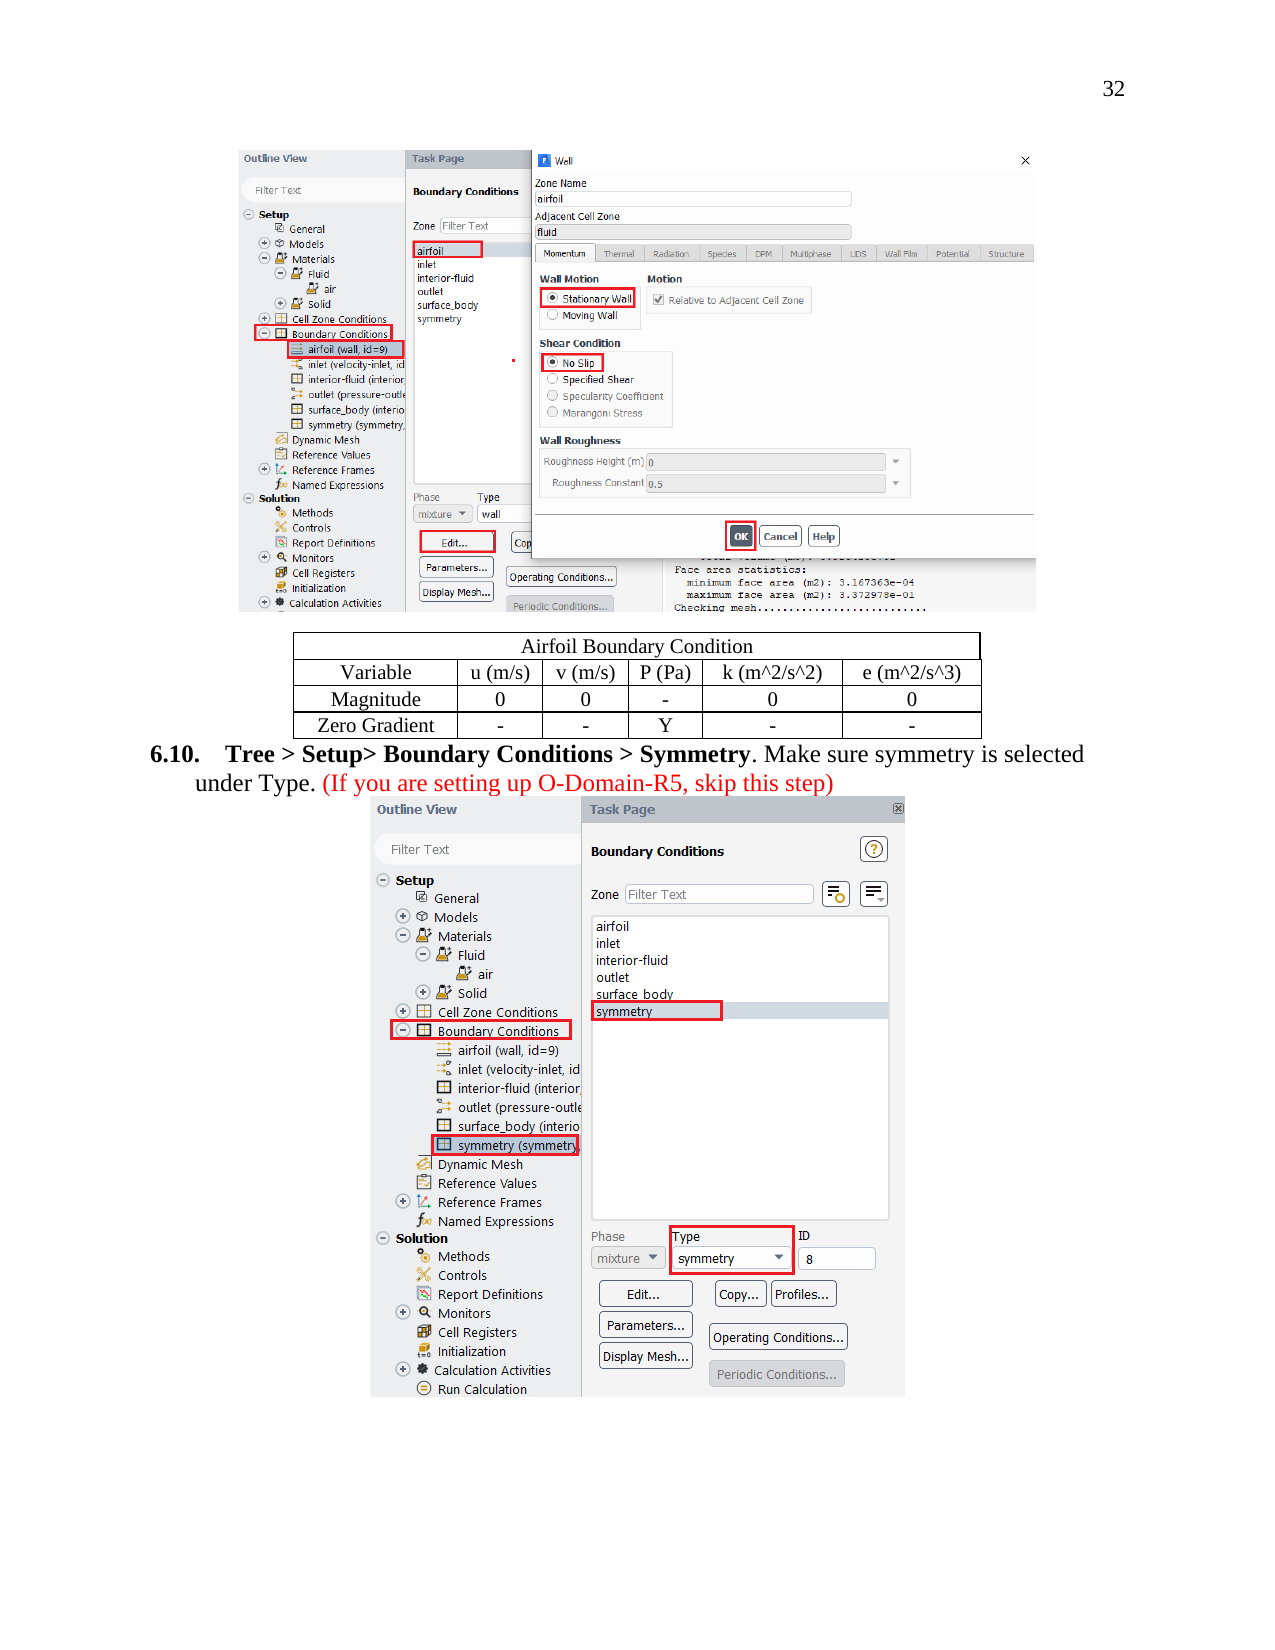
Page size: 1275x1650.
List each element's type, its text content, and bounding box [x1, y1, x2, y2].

table_cell e (m^2/s^3) [843, 660, 981, 685]
table_cell - [629, 686, 702, 711]
table_cell - [458, 713, 542, 738]
table_cell v (m/s) [543, 660, 628, 685]
table_cell u (m/s) [458, 660, 542, 685]
table_cell 0 [458, 686, 542, 711]
table_cell Magnitude [294, 686, 457, 711]
table_cell Zero Gradient [294, 713, 457, 738]
list Tree > Setup> Boundary Conditions > Symmetry. Make sure symmetry is selected under Type. (If you are setting up O-Domain-R5, skip this step) [150, 739, 1125, 796]
table_cell - [703, 713, 842, 738]
table_cell - [843, 713, 981, 738]
picture [370, 796, 905, 1397]
table_cell Variable [294, 660, 457, 685]
table_header Airfoil Boundary Condition [294, 633, 979, 658]
table_cell 0 [843, 686, 981, 711]
table_cell P (Pa) [629, 660, 702, 685]
table_cell 0 [543, 686, 628, 711]
table_cell - [543, 713, 628, 738]
table_cell Y [629, 713, 702, 738]
table_cell k (m^2/s^2) [703, 660, 842, 685]
table_cell 0 [703, 686, 842, 711]
picture [238, 150, 1037, 612]
